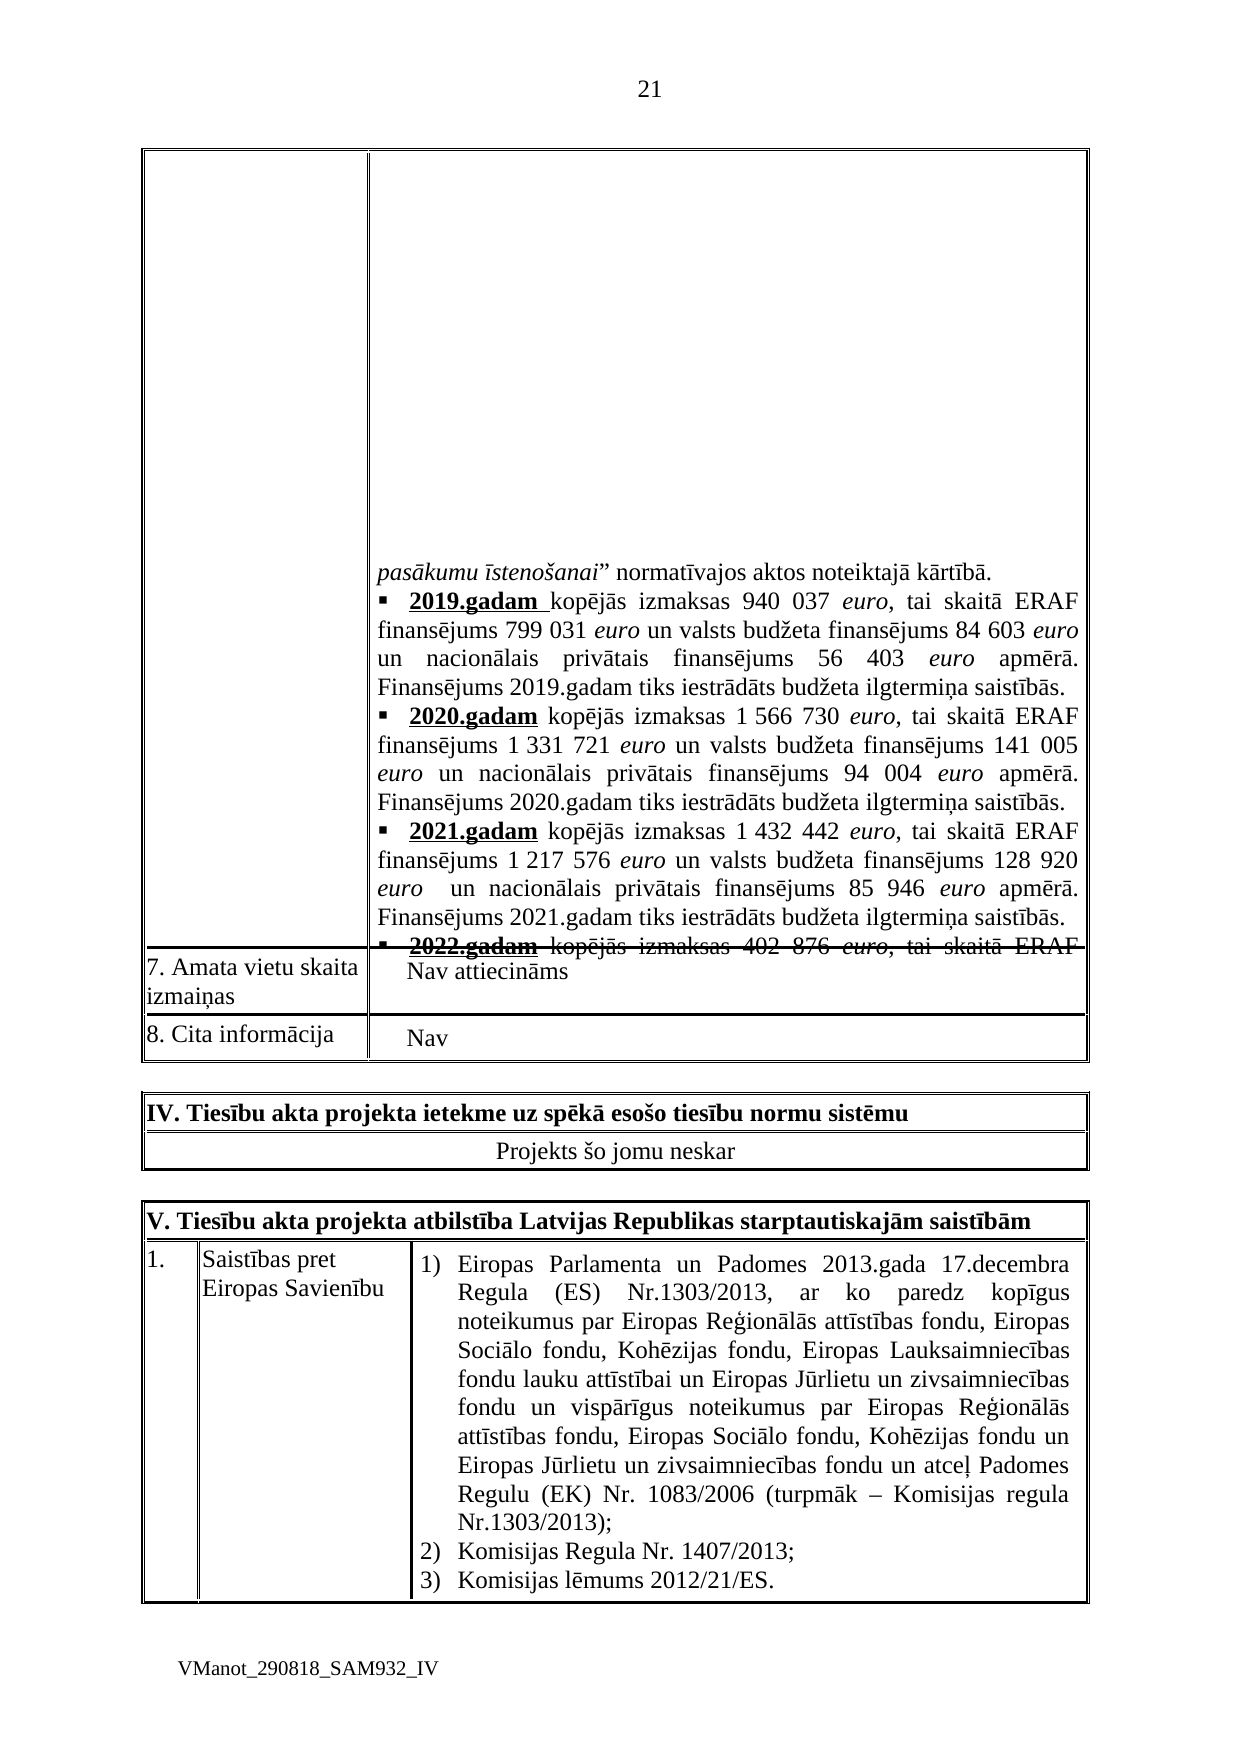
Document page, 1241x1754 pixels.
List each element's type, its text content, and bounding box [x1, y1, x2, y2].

table_header IV. Tiesību akta projekta ietekme uz spēkā esošo tiesību normu sistēmu [145, 1095, 1086, 1130]
table_cell Nav attiecināms [370, 946, 1086, 1013]
table_cell 1. [145, 1238, 199, 1601]
table_cell 8. Cita informācija [143, 1013, 368, 1059]
table_cell Projekts šo jomu neskar [143, 1130, 1088, 1168]
table_cell Eiropas Parlamenta un Padomes 2013.gada 17.decembra Regula (ES) Nr.1303/2013, ar ko paredz kopīgus noteikumus par Eiropas Reģionālās attīstības fondu, Eiropas Sociālo fondu, Kohēzijas fondu, Eiropas Lauksaimniecības fondu lauku attīstībai un Eiropas Jūrlietu un zivsaimniecības fondu un vispārīgus noteikumus par Eiropas Reģionālās attīstības fondu, Eiropas Sociālo fondu, Kohēzijas fondu un Eiropas Jūrlietu un zivsaimniecības fondu un atceļ Padomes Regulu (EK) Nr. 1083/2006 (turpmāk – Komisijas regula Nr.1303/2013); Komisijas Regula Nr. 1407/2013; Komisijas lēmums 2012/21/ES. [411, 1238, 1087, 1601]
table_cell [145, 151, 368, 946]
table_cell Saistības pret Eiropas Savienību [199, 1242, 411, 1601]
table_cell 7. Amata vietu skaita izmaiņas [145, 946, 367, 1013]
table_header V. Tiesību akta projekta atbilstība Latvijas Republikas starptautiskajām saistībām [145, 1203, 1086, 1238]
table_cell Nav [369, 1013, 1088, 1059]
